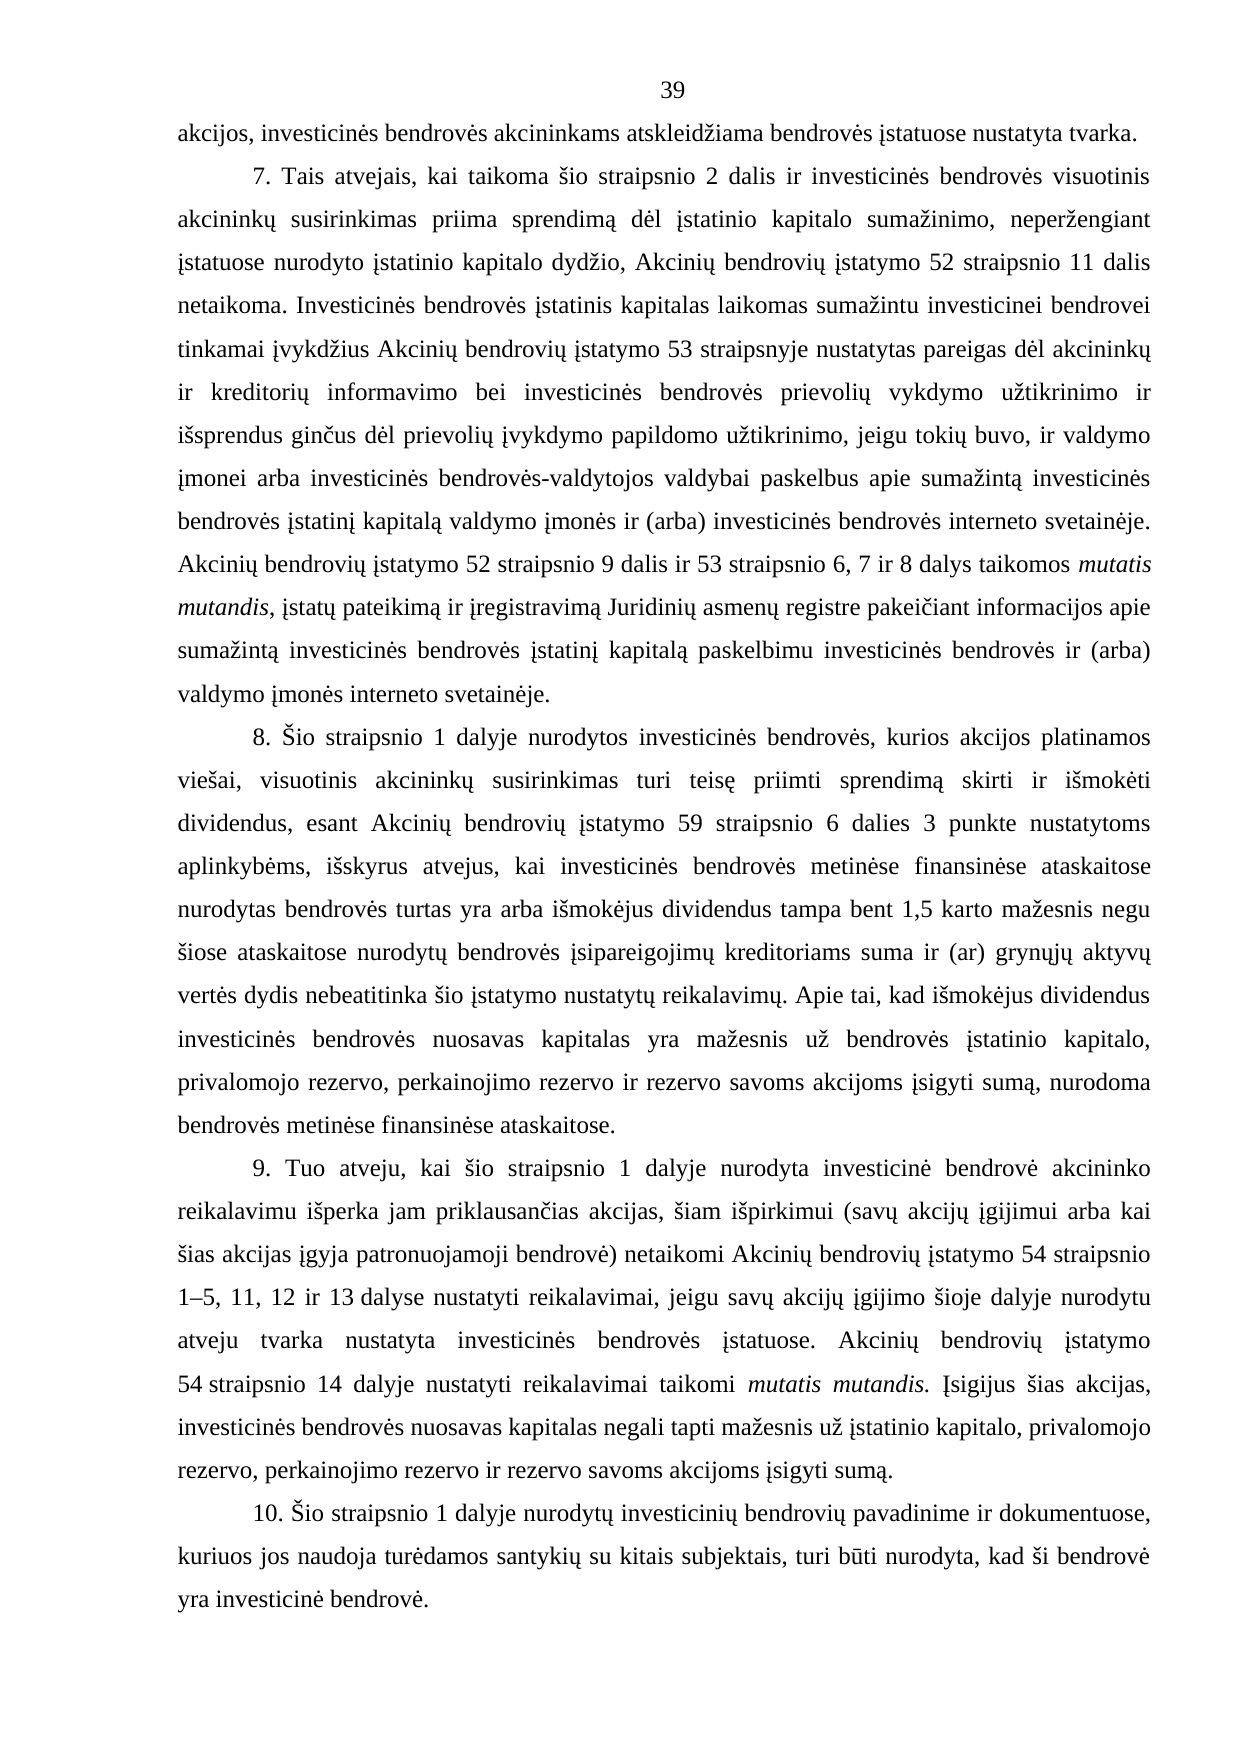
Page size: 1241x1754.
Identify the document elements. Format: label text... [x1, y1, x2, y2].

text 9. Tuo atveju, kai šio straipsnio 1 dalyje nurodyta investicinė bendrovė akcininko reikalavimu išperka jam priklausančias akcijas, šiam išpirkimui (savų akcijų įgijimui arba kai šias akcijas įgyja patronuojamoji bendrovė) netaikomi Akcinių bendrovių įstatymo 54 straipsnio 1–5, 11, 12 ir 13 dalyse nustatyti reikalavimai, jeigu savų akcijų įgijimo šioje dalyje nurodytu atveju tvarka nustatyta investicinės bendrovės įstatuose. Akcinių bendrovių įstatymo 54 straipsnio 14 dalyje nustatyti reikalavimai taikomi mutatis mutandis. Įsigijus šias akcijas, investicinės bendrovės nuosavas kapitalas negali tapti mažesnis už įstatinio kapitalo, privalomojo rezervo, perkainojimo rezervo ir rezervo savoms akcijoms įsigyti sumą. [177, 1153, 1152, 1484]
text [177, 118, 1152, 147]
text 8. Šio straipsnio 1 dalyje nurodytos investicinės bendrovės, kurios akcijos platinamos viešai, visuotinis akcininkų susirinkimas turi teisę priimti sprendimą skirti ir išmokėti dividendus, esant Akcinių bendrovių įstatymo 59 straipsnio 6 dalies 3 punkte nustatytoms aplinkybėms, išskyrus atvejus, kai investicinės bendrovės metinėse finansinėse ataskaitose nurodytas bendrovės turtas yra arba išmokėjus dividendus tampa bent 1,5 karto mažesnis negu šiose ataskaitose nurodytų bendrovės įsipareigojimų kreditoriams suma ir (ar) grynųjų aktyvų vertės dydis nebeatitinka šio įstatymo nustatytų reikalavimų. Apie tai, kad išmokėjus dividendus investicinės bendrovės nuosavas kapitalas yra mažesnis už bendrovės įstatinio kapitalo, privalomojo rezervo, perkainojimo rezervo ir rezervo savoms akcijoms įsigyti sumą, nurodoma bendrovės metinėse finansinėse ataskaitose. [177, 722, 1152, 1139]
text 10. Šio straipsnio 1 dalyje nurodytų investicinių bendrovių pavadinime ir dokumentuose, kuriuos jos naudoja turėdamos santykių su kitais subjektais, turi būti nurodyta, kad ši bendrovė yra investicinė bendrovė. [177, 1498, 1152, 1613]
text 7. Tais atvejais, kai taikoma šio straipsnio 2 dalis ir investicinės bendrovės visuotinis akcininkų susirinkimas priima sprendimą dėl įstatinio kapitalo sumažinimo, neperžengiant įstatuose nurodyto įstatinio kapitalo dydžio, Akcinių bendrovių įstatymo 52 straipsnio 11 dalis netaikoma. Investicinės bendrovės įstatinis kapitalas laikomas sumažintu investicinei bendrovei tinkamai įvykdžius Akcinių bendrovių įstatymo 53 straipsnyje nustatytas pareigas dėl akcininkų ir kreditorių informavimo bei investicinės bendrovės prievolių vykdymo užtikrinimo ir išsprendus ginčus dėl prievolių įvykdymo papildomo užtikrinimo, jeigu tokių buvo, ir valdymo įmonei arba investicinės bendrovės-valdytojos valdybai paskelbus apie sumažintą investicinės bendrovės įstatinį kapitalą valdymo įmonės ir (arba) investicinės bendrovės interneto svetainėje. Akcinių bendrovių įstatymo 52 straipsnio 9 dalis ir 53 straipsnio 6, 7 ir 8 dalys taikomos mutatis mutandis, įstatų pateikimą ir įregistravimą Juridinių asmenų registre pakeičiant informacijos apie sumažintą investicinės bendrovės įstatinį kapitalą paskelbimu investicinės bendrovės ir (arba) valdymo įmonės interneto svetainėje. [177, 161, 1152, 707]
